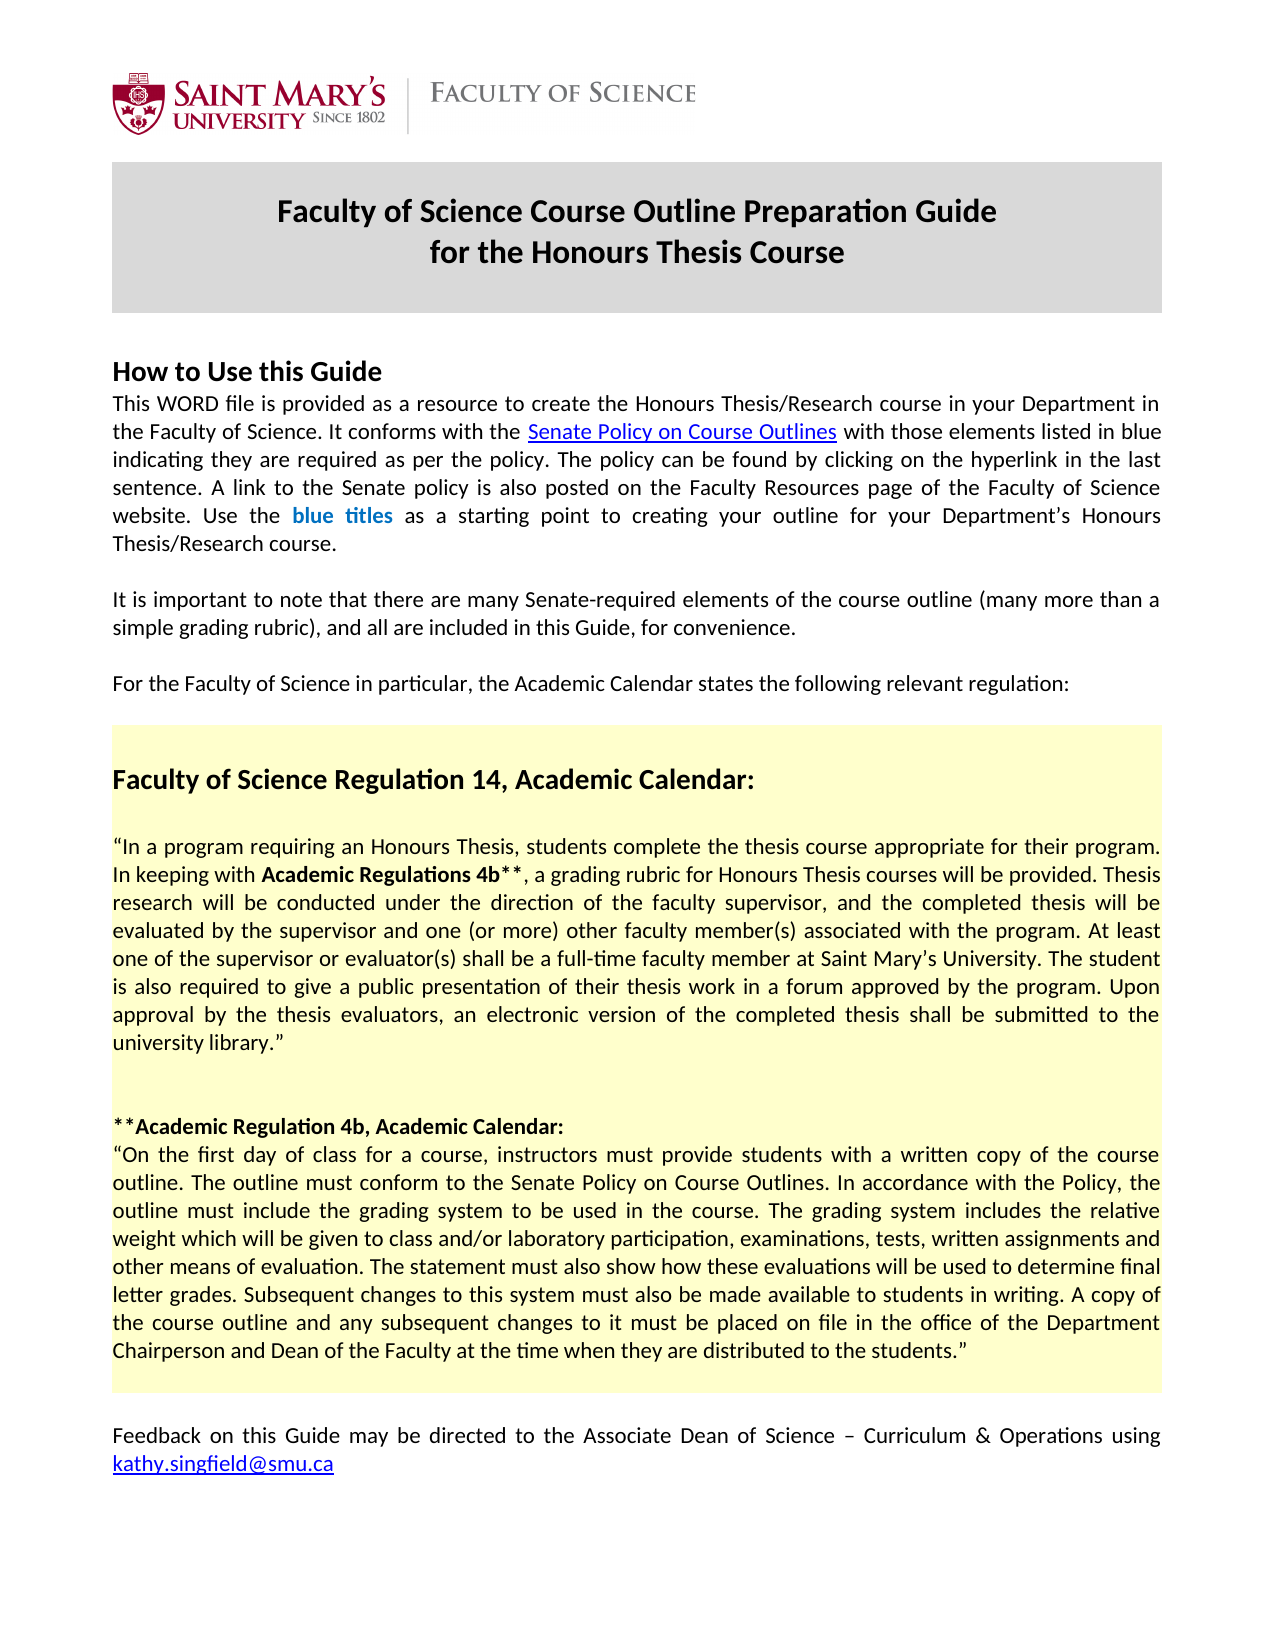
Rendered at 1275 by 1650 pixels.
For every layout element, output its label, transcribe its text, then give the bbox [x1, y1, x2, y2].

text Faculty of Science Course Outline Preparation Guide [112, 191, 1162, 231]
text This WORD file is provided as a resource to create the Honours Thesis/Research course in your Department in the Faculty of Science. It conforms with the Senate Policy on Course Outlines with those elements listed in blue indicating they are required as per the policy. The policy can be found by clicking on the hyperlink in the last sentence. A link to the Senate policy is also posted on the Faculty Resources page of the Faculty of Science website. Use the blue titles as a starting point to creating your outline for your Department’s Honours Thesis/Research course. [112, 389, 1162, 557]
text Feedback on this Guide may be directed to the Associate Dean of Science – Curriculum & Operations using kathy.singfield@smu.ca [112, 1421, 1162, 1477]
picture [112, 73, 696, 135]
text “In a program requiring an Honours Thesis, students complete the thesis course appropriate for their program. In keeping with Academic Regulations 4b**, a grading rubric for Honours Thesis courses will be provided. Thesis research will be conducted under the direction of the faculty supervisor, and the completed thesis will be evaluated by the supervisor and one (or more) other faculty member(s) associated with the program. At least one of the supervisor or evaluator(s) shall be a full-time faculty member at Saint Mary’s University. The student is also required to give a public presentation of their thesis work in a forum approved by the program. Upon approval by the thesis evaluators, an electronic version of the completed thesis shall be submitted to the university library.” [112, 832, 1162, 1056]
text It is important to note that there are many Senate-required elements of the course outline (many more than a simple grading rubric), and all are included in this Guide, for convenience. [112, 585, 1162, 641]
text How to Use this Guide [112, 353, 1162, 389]
text “On the first day of class for a course, instructors must provide students with a written copy of the course outline. The outline must conform to the Senate Policy on Course Outlines. In accordance with the Policy, the outline must include the grading system to be used in the course. The grading system includes the relative weight which will be given to class and/or laboratory participation, examinations, tests, written assignments and other means of evaluation. The statement must also show how these evaluations will be used to determine final letter grades. Subsequent changes to this system must also be made available to students in writing. A copy of the course outline and any subsequent changes to it must be placed on file in the office of the Department Chairperson and Dean of the Faculty at the time when they are distributed to the students.” [112, 1140, 1162, 1364]
text for the Honours Thesis Course [112, 231, 1162, 272]
text For the Faculty of Science in particular, the Academic Calendar states the following relevant regulation: [112, 669, 1162, 697]
text Faculty of Science Regulation 14, Academic Calendar: [112, 761, 1162, 797]
text **Academic Regulation 4b, Academic Calendar: [112, 1112, 1162, 1140]
